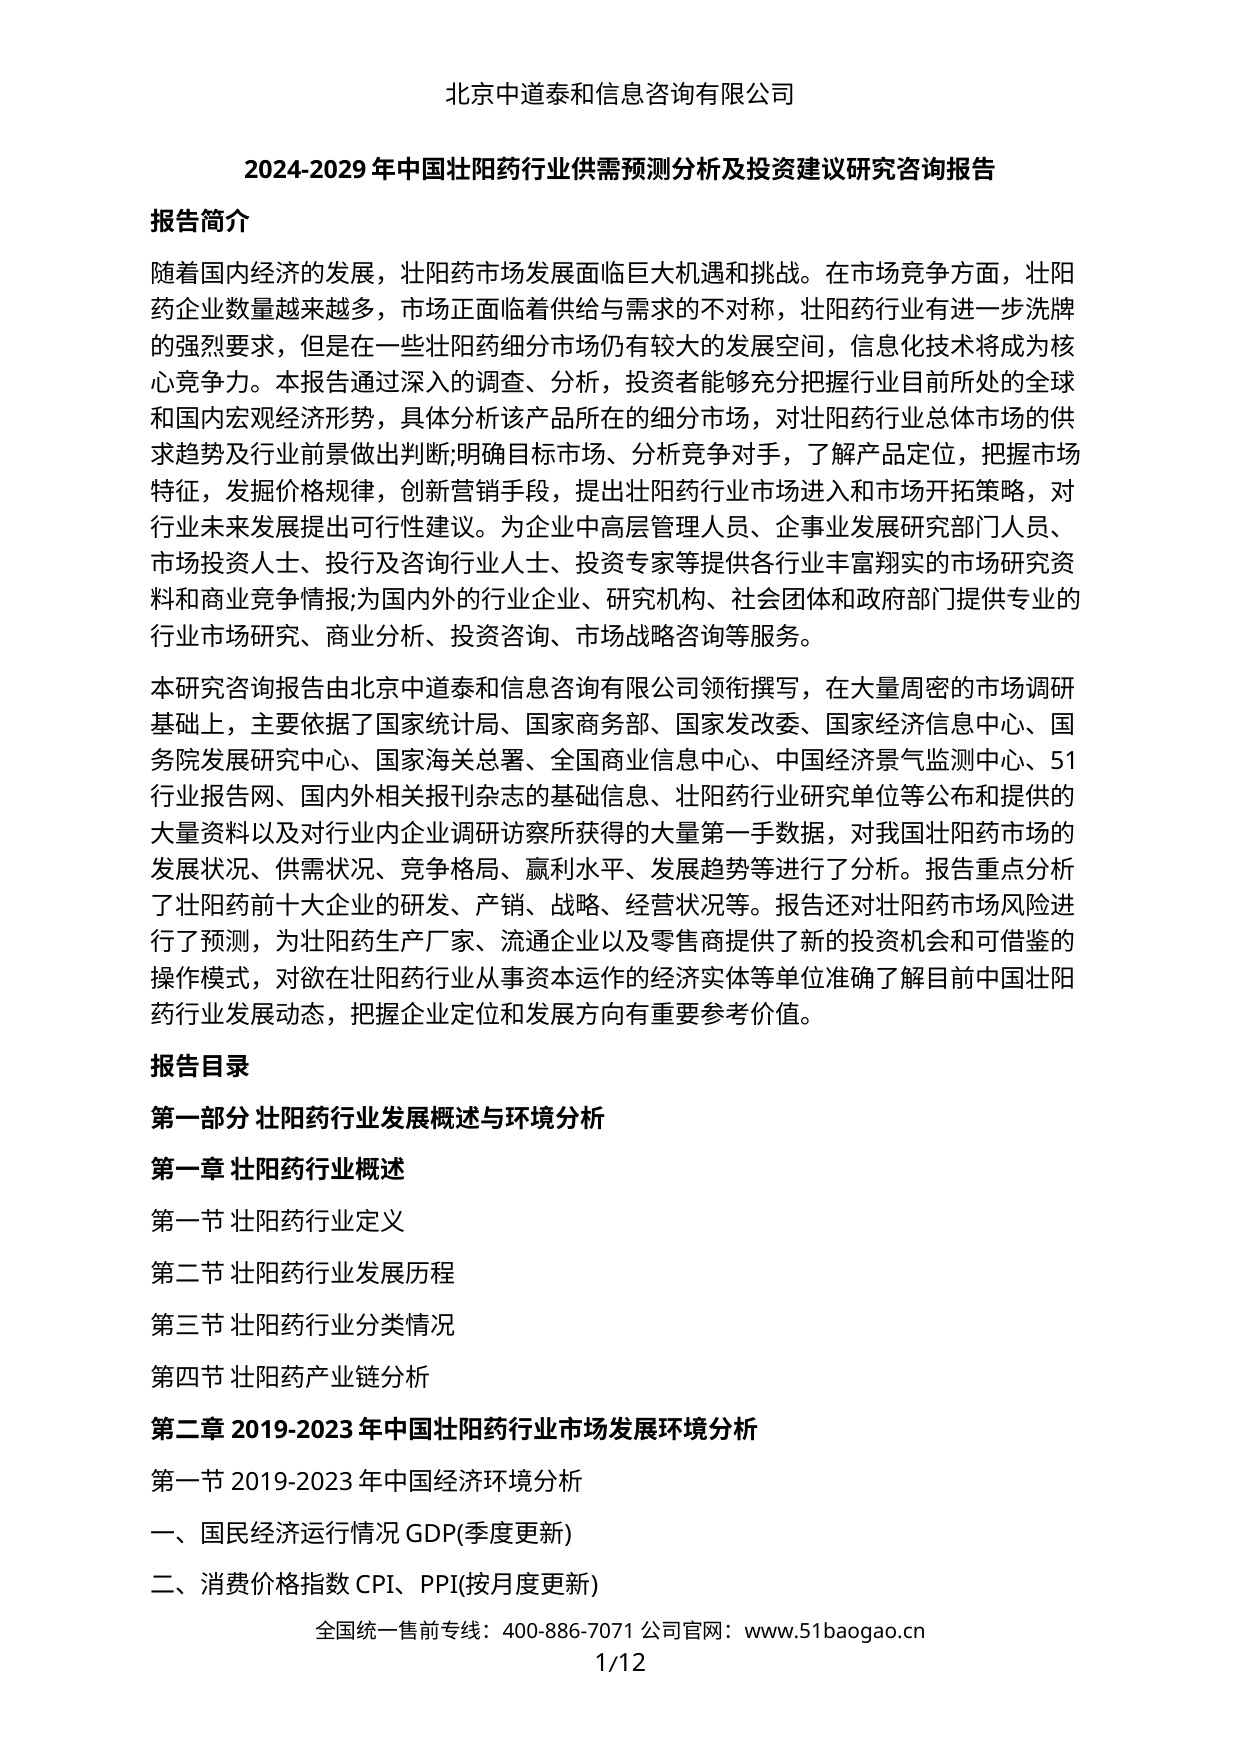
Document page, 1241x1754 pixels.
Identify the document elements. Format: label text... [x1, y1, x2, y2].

text 第一部分 壮阳药行业发展概述与环境分析 [150, 1098, 1090, 1134]
text 第一节 壮阳药行业定义 [150, 1202, 1090, 1238]
text 报告目录 [150, 1046, 1090, 1082]
text 本研究咨询报告由北京中道泰和信息咨询有限公司领衔撰写，在大量周密的市场调研基础上，主要依据了国家统计局、国家商务部、国家发改委、国家经济信息中心、国务院发展研究中心、国家海关总署、全国商业信息中心、中国经济景气监测中心、51行业报告网、国内外相关报刊杂志的基础信息、壮阳药行业研究单位等公布和提供的大量资料以及对行业内企业调研访察所获得的大量第一手数据，对我国壮阳药市场的发展状况、供需状况、竞争格局、赢利水平、发展趋势等进行了分析。报告重点分析了壮阳药前十大企业的研发、产销、战略、经营状况等。报告还对壮阳药市场风险进行了预测，为壮阳药生产厂家、流通企业以及零售商提供了新的投资机会和可借鉴的操作模式，对欲在壮阳药行业从事资本运作的经济实体等单位准确了解目前中国壮阳药行业发展动态，把握企业定位和发展方向有重要参考价值。 [150, 668, 1090, 1031]
text 一、国民经济运行情况GDP(季度更新) [150, 1513, 1090, 1549]
text 2024-2029年中国壮阳药行业供需预测分析及投资建议研究咨询报告 [150, 150, 1090, 186]
text 第一节 2019-2023年中国经济环境分析 [150, 1461, 1090, 1497]
text 第二章 2019-2023年中国壮阳药行业市场发展环境分析 [150, 1409, 1090, 1446]
text 第一章 壮阳药行业概述 [150, 1150, 1090, 1186]
text 第四节 壮阳药产业链分析 [150, 1357, 1090, 1394]
text 第三节 壮阳药行业分类情况 [150, 1306, 1090, 1342]
text 二、消费价格指数CPI、PPI(按月度更新) [150, 1565, 1090, 1601]
text 报告简介 [150, 202, 1090, 238]
text 第二节 壮阳药行业发展历程 [150, 1254, 1090, 1290]
text 随着国内经济的发展，壮阳药市场发展面临巨大机遇和挑战。在市场竞争方面，壮阳药企业数量越来越多，市场正面临着供给与需求的不对称，壮阳药行业有进一步洗牌的强烈要求，但是在一些壮阳药细分市场仍有较大的发展空间，信息化技术将成为核心竞争力。本报告通过深入的调查、分析，投资者能够充分把握行业目前所处的全球和国内宏观经济形势，具体分析该产品所在的细分市场，对壮阳药行业总体市场的供求趋势及行业前景做出判断;明确目标市场、分析竞争对手，了解产品定位，把握市场特征，发掘价格规律，创新营销手段，提出壮阳药行业市场进入和市场开拓策略，对行业未来发展提出可行性建议。为企业中高层管理人员、企事业发展研究部门人员、市场投资人士、投行及咨询行业人士、投资专家等提供各行业丰富翔实的市场研究资料和商业竞争情报;为国内外的行业企业、研究机构、社会团体和政府部门提供专业的行业市场研究、商业分析、投资咨询、市场战略咨询等服务。 [150, 254, 1090, 652]
